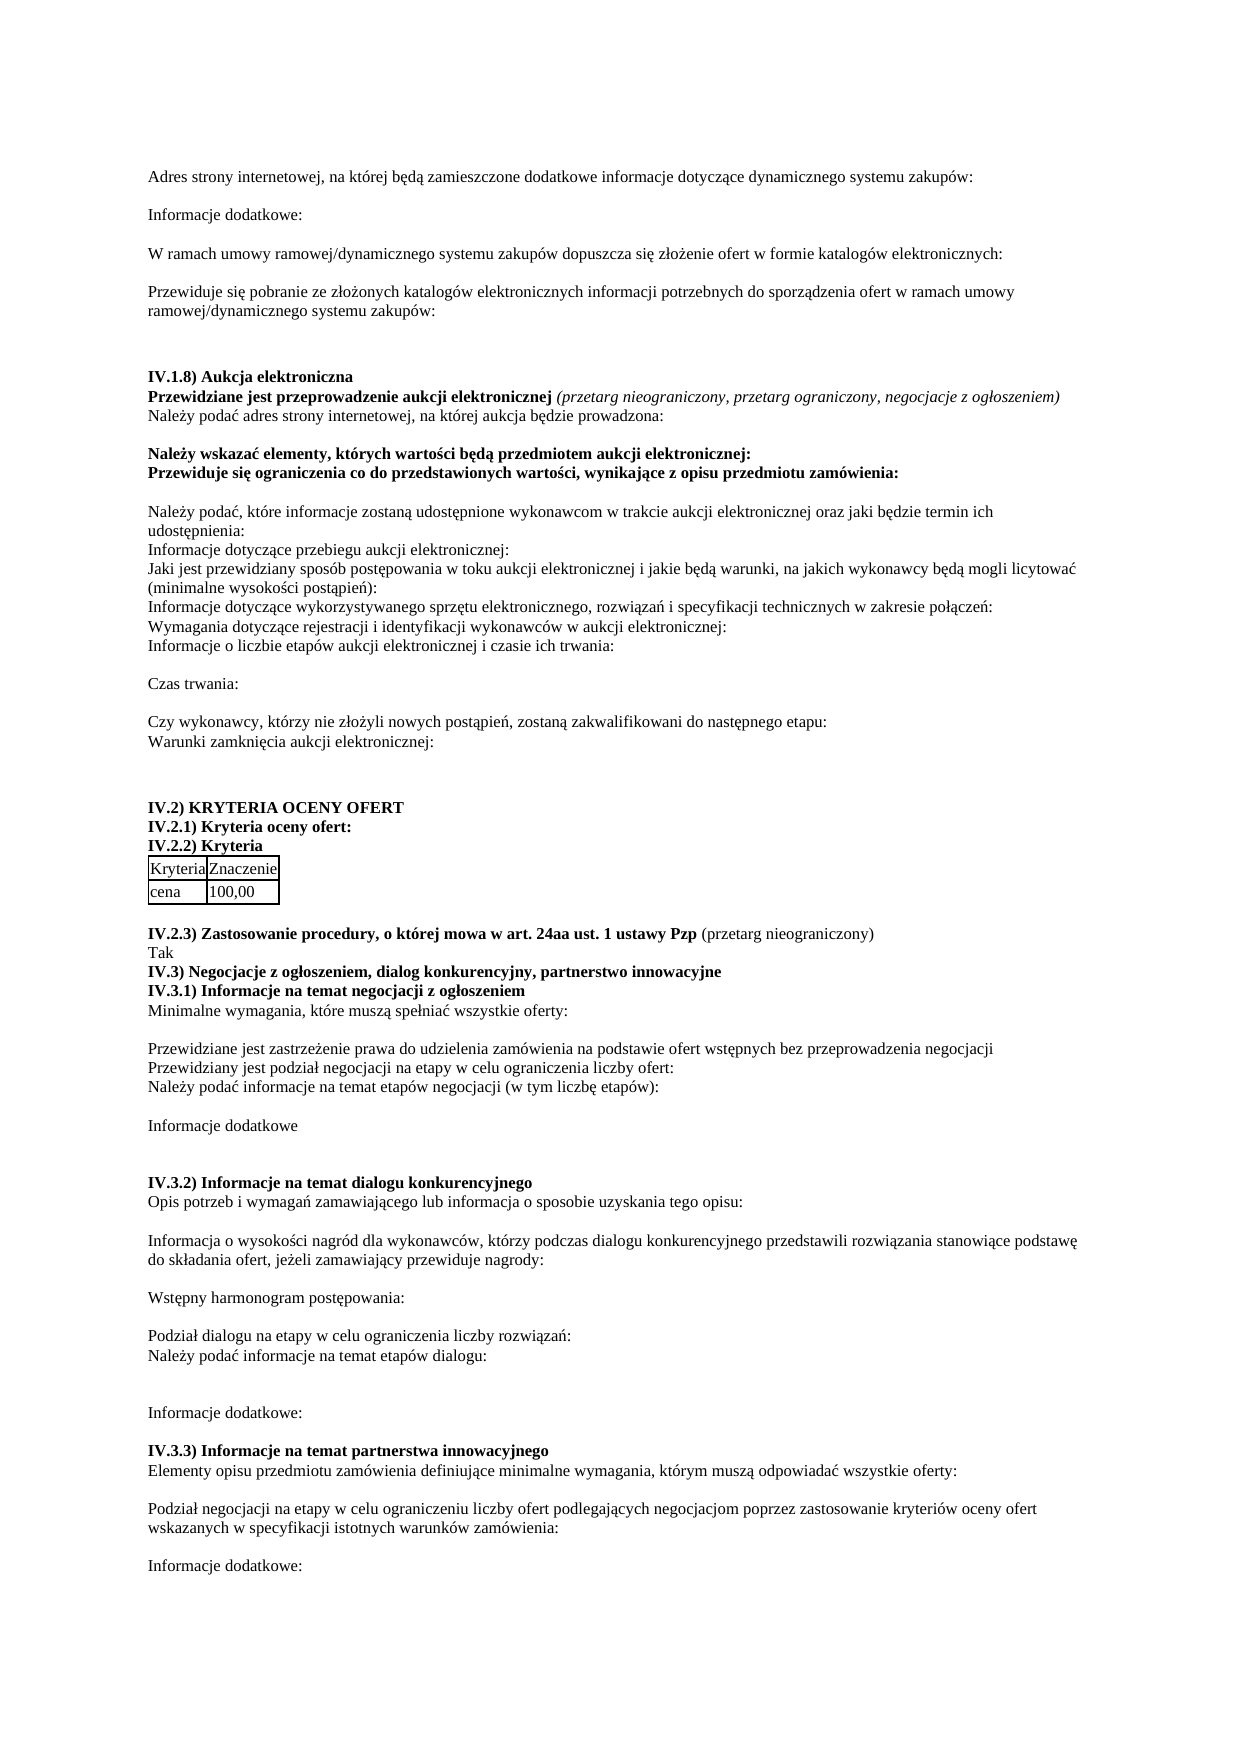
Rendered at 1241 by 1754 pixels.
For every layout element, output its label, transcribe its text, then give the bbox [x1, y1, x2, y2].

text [148, 148, 1093, 348]
table_cell 100,00 [208, 881, 278, 903]
text Czas trwania: Czy wykonawcy, którzy nie złożyli nowych postąpień, zostaną zakwalifikowani do następnego etapu: Warunki zamknięcia aukcji elektronicznej: [148, 655, 1093, 779]
table_header Znaczenie [208, 857, 278, 879]
text IV.2) KRYTERIA OCENY OFERT IV.2.1) Kryteria oceny ofert: IV.2.2) Kryteria [148, 779, 1093, 855]
text IV.1.8) Aukcja elektroniczna Przewidziane jest przeprowadzenie aukcji elektronicznej (przetarg nieograniczony, przetarg ograniczony, negocjacje z ogłoszeniem) Należy podać adres strony internetowej, na której aukcja będzie prowadzona: Należy wskazać elementy, których wartości będą przedmiotem aukcji elektronicznej: Przewiduje się ograniczenia co do przedstawionych wartości, wynikające z opisu przedmiotu zamówienia: Należy podać, które informacje zostaną udostępnione wykonawcom w trakcie aukcji elektronicznej oraz jaki będzie termin ich udostępnienia: Informacje dotyczące przebiegu aukcji elektronicznej: Jaki jest przewidziany sposób postępowania w toku aukcji elektronicznej i jakie będą warunki, na jakich wykonawcy będą mogli licytować (minimalne wysokości postąpień): Informacje dotyczące wykorzystywanego sprzętu elektronicznego, rozwiązań i specyfikacji technicznych w zakresie połączeń: Wymagania dotyczące rejestracji i identyfikacji wykonawców w aukcji elektronicznej: Informacje o liczbie etapów aukcji elektronicznej i czasie ich trwania: [148, 348, 1093, 655]
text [148, 904, 1093, 1594]
table_header Kryteria [149, 857, 206, 879]
table_cell cena [149, 881, 206, 903]
